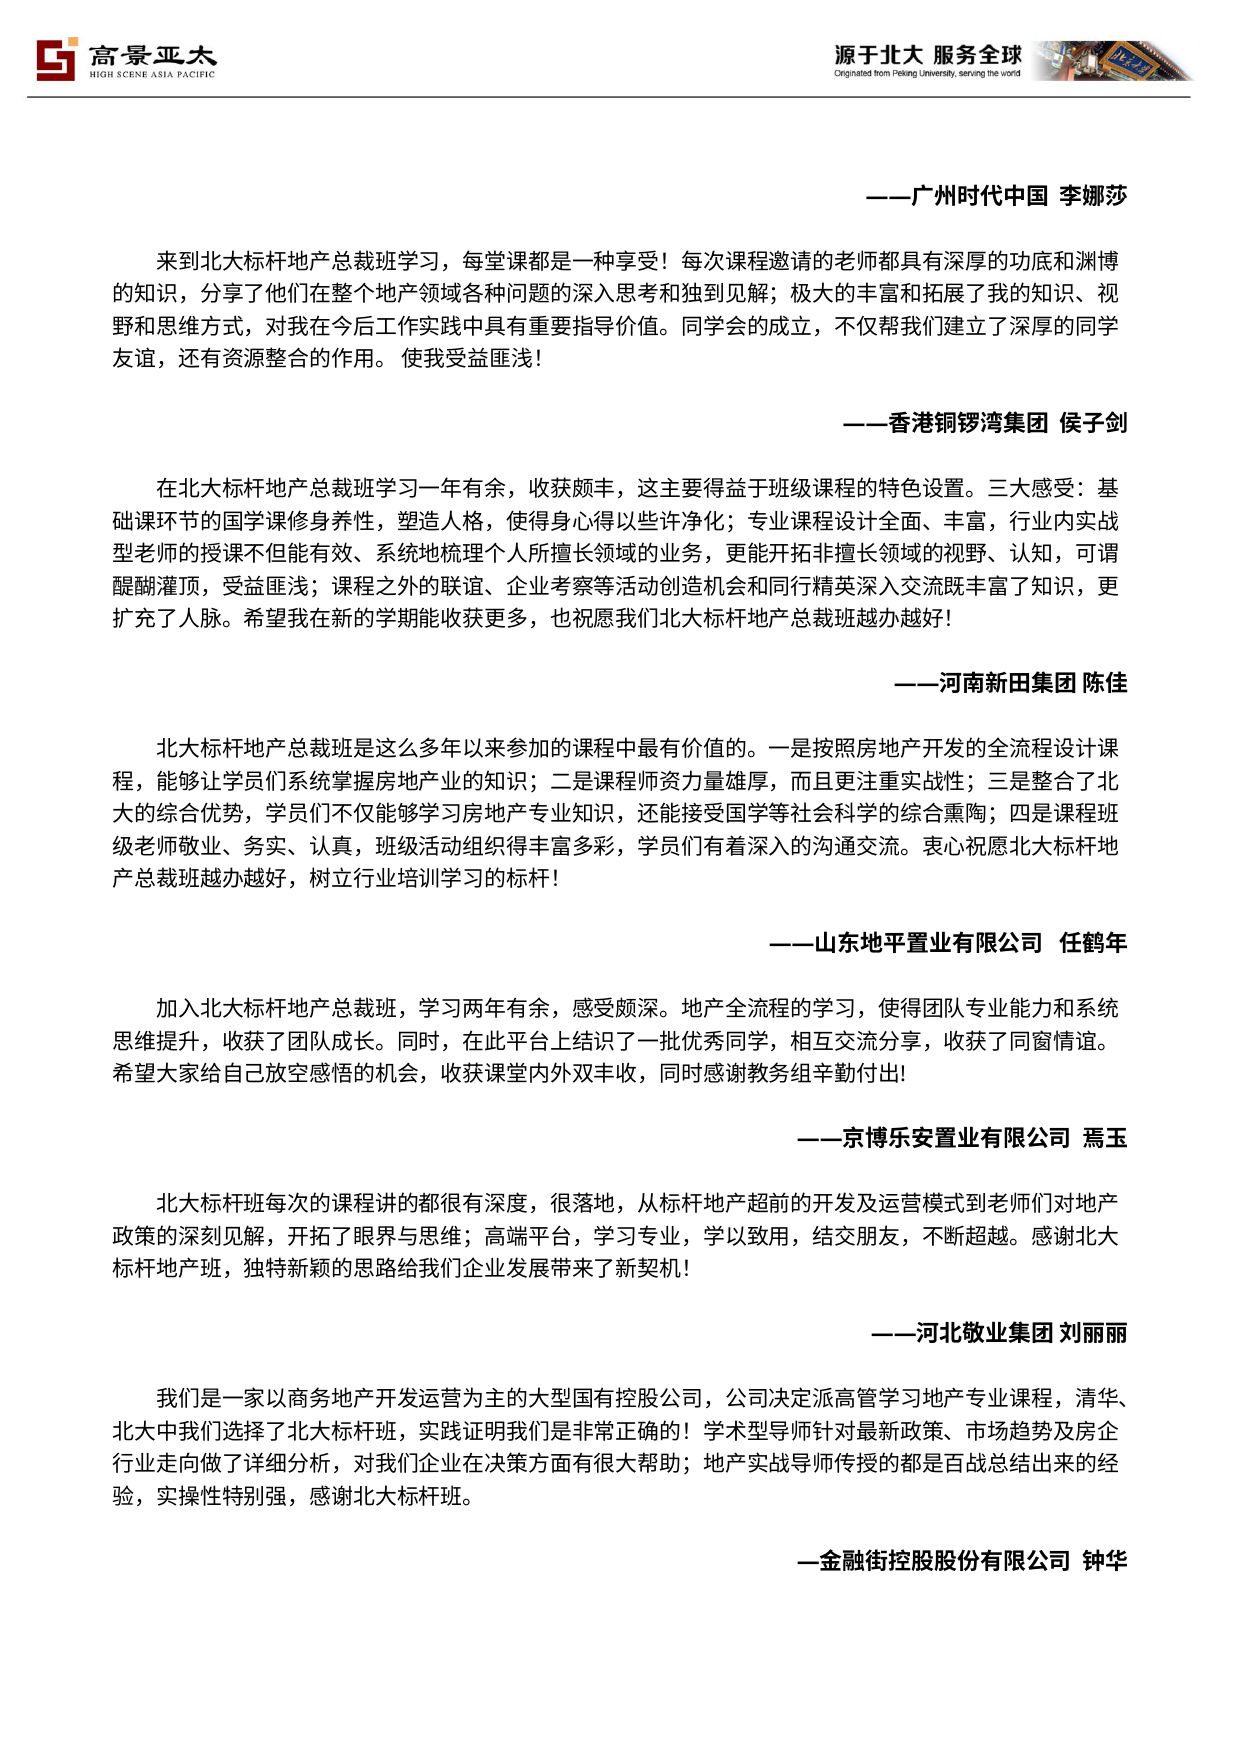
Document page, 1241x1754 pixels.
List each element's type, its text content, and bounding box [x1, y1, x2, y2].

text ——山东地平置业有限公司 任鹤年 [112, 909, 1128, 974]
text 来到北大标杆地产总裁班学习，每堂课都是一种享受！每次课程邀请的老师都具有深厚的功底和渊博的知识，分享了他们在整个地产领域各种问题的深入思考和独到见解；极大的丰富和拓展了我的知识、视野和思维方式，对我在今后工作实践中具有重要指导价值。同学会的成立，不仅帮我们建立了深厚的同学友谊，还有资源整合的作用。 使我受益匪浅！ [112, 243, 1128, 373]
text 北大标杆班每次的课程讲的都很有深度，很落地，从标杆地产超前的开发及运营模式到老师们对地产政策的深刻见解，开拓了眼界与思维；高端平台，学习专业，学以致用，结交朋友，不断超越。感谢北大标杆地产班，独特新颖的思路给我们企业发展带来了新契机！ [112, 1186, 1128, 1283]
text —金融街控股股份有限公司 钟华 [112, 1527, 1128, 1592]
text ——河北敬业集团 刘丽丽 [112, 1299, 1128, 1364]
text ——香港铜锣湾集团 侯子剑 [112, 389, 1128, 454]
text ——广州时代中国 李娜莎 [112, 162, 1128, 227]
text 加入北大标杆地产总裁班，学习两年有余，感受颇深。地产全流程的学习，使得团队专业能力和系统思维提升，收获了团队成长。同时，在此平台上结识了一批优秀同学，相互交流分享，收获了同窗情谊。希望大家给自己放空感悟的机会，收获课堂内外双丰收，同时感谢教务组辛勤付出! [112, 991, 1128, 1088]
text ——河南新田集团 陈佳 [112, 649, 1128, 714]
picture [0, 2, 1238, 128]
text ——京博乐安置业有限公司 焉玉 [112, 1104, 1128, 1169]
text 在北大标杆地产总裁班学习一年有余，收获颇丰，这主要得益于班级课程的特色设置。三大感受：基础课环节的国学课修身养性，塑造人格，使得身心得以些许净化；专业课程设计全面、丰富，行业内实战型老师的授课不但能有效、系统地梳理个人所擅长领域的业务，更能开拓非擅长领域的视野、认知，可谓醍醐灌顶，受益匪浅；课程之外的联谊、企业考察等活动创造机会和同行精英深入交流既丰富了知识，更扩充了人脉。希望我在新的学期能收获更多，也祝愿我们北大标杆地产总裁班越办越好！ [112, 471, 1128, 633]
text 我们是一家以商务地产开发运营为主的大型国有控股公司，公司决定派高管学习地产专业课程，清华、北大中我们选择了北大标杆班，实践证明我们是非常正确的！学术型导师针对最新政策、市场趋势及房企行业走向做了详细分析，对我们企业在决策方面有很大帮助；地产实战导师传授的都是百战总结出来的经验，实操性特别强，感谢北大标杆班。 [112, 1381, 1128, 1511]
text 北大标杆地产总裁班是这么多年以来参加的课程中最有价值的。一是按照房地产开发的全流程设计课程，能够让学员们系统掌握房地产业的知识；二是课程师资力量雄厚，而且更注重实战性；三是整合了北大的综合优势，学员们不仅能够学习房地产专业知识，还能接受国学等社会科学的综合熏陶；四是课程班级老师敬业、务实、认真，班级活动组织得丰富多彩，学员们有着深入的沟通交流。衷心祝愿北大标杆地产总裁班越办越好，树立行业培训学习的标杆！ [112, 731, 1128, 893]
